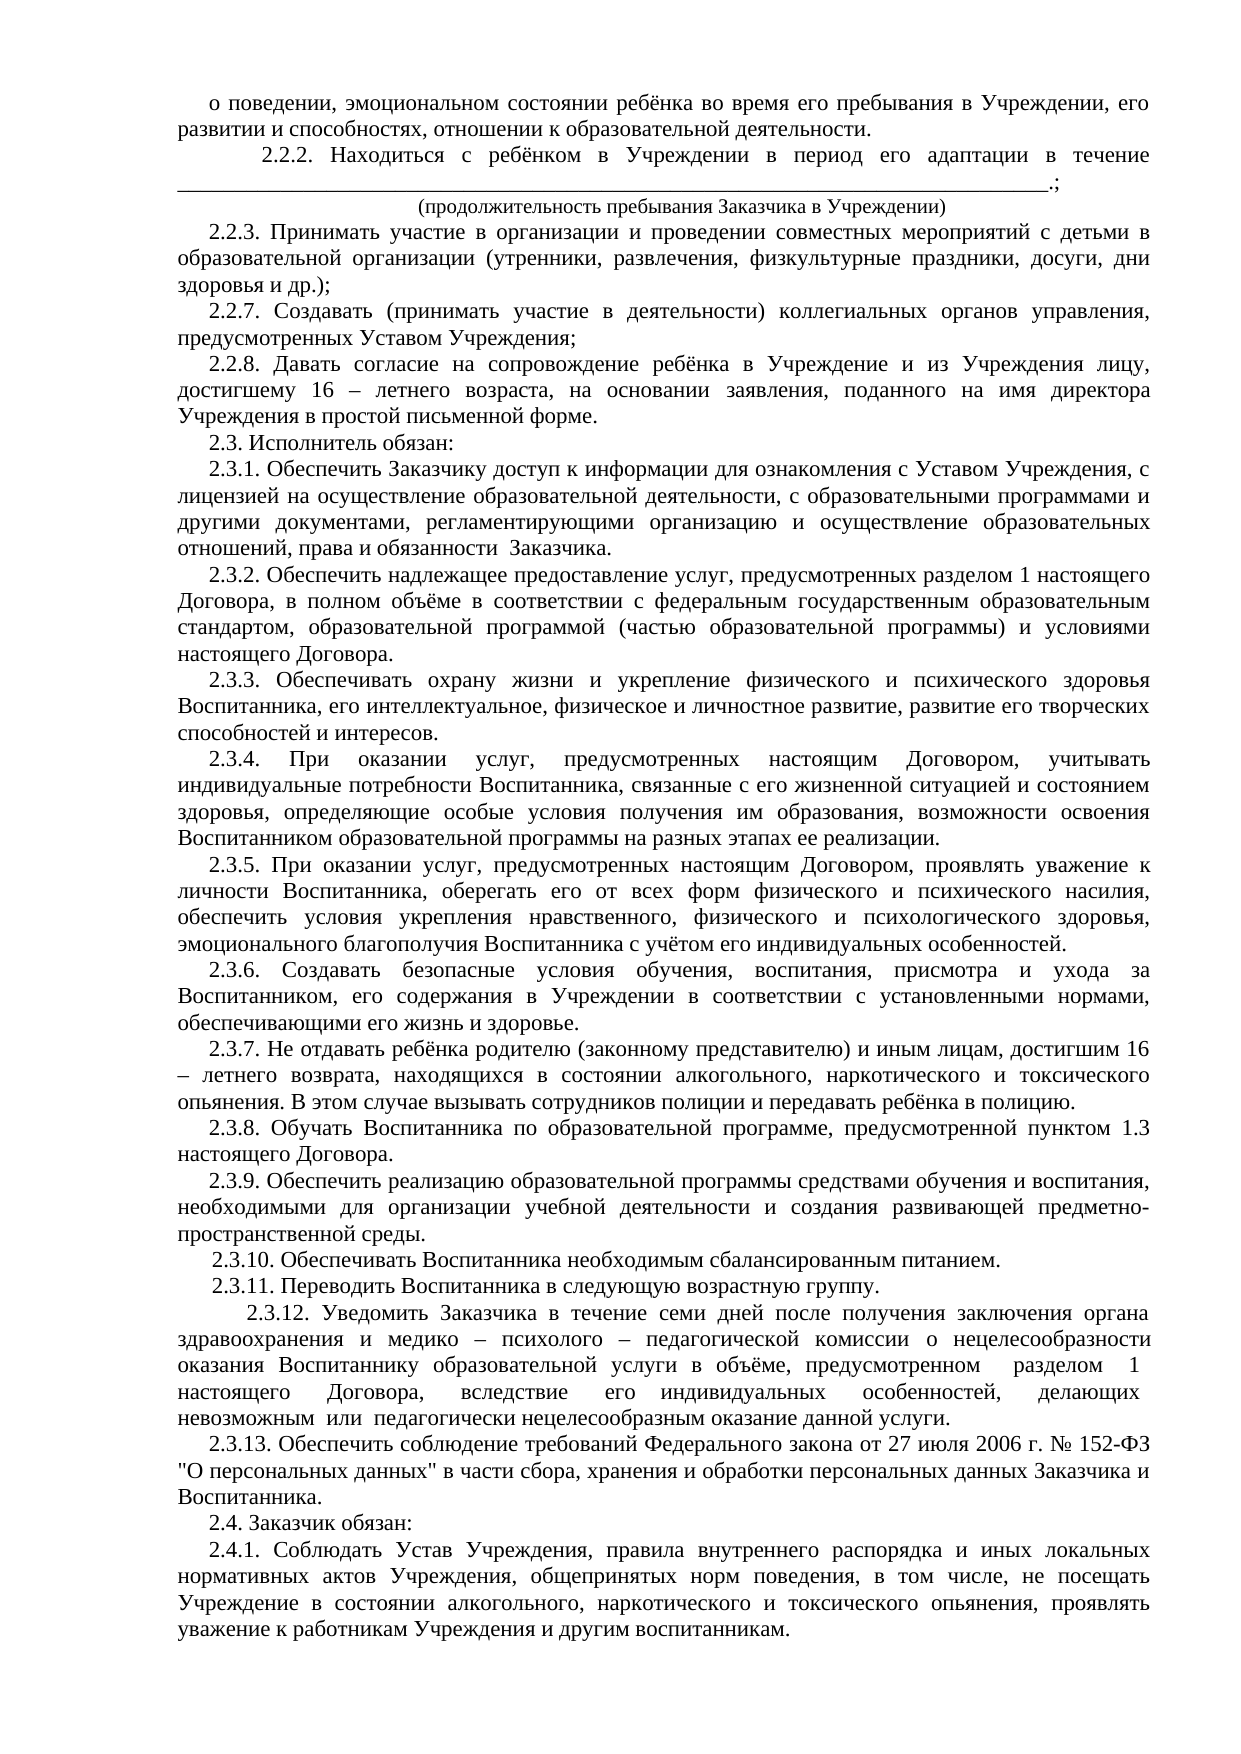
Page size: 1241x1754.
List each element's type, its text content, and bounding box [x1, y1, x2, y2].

text 2.3.1. Обеспечить Заказчику доступ к информации для ознакомления с Уставом Учреждения, с лицензией на осуществление образовательной деятельности, с образовательными программами и другими документами, регламентирующими организацию и осуществление образовательных отношений, права и обязанности Заказчика. [177, 455, 1152, 561]
text 2.3.3. Обеспечивать охрану жизни и укрепление физического и психического здоровья Воспитанника, его интеллектуальное, физическое и личностное развитие, развитие его творческих способностей и интересов. [177, 666, 1152, 745]
text 2.3.6. Создавать безопасные условия обучения, воспитания, присмотра и ухода за Воспитанником, его содержания в Учреждении в соответствии с установленными нормами, обеспечивающими его жизнь и здоровье. [177, 956, 1152, 1035]
text 2.3.4. При оказании услуг, предусмотренных настоящим Договором, учитывать индивидуальные потребности Воспитанника, связанные с его жизненной ситуацией и состоянием здоровья, определяющие особые условия получения им образования, возможности освоения Воспитанником образовательной программы на разных этапах ее реализации. [177, 745, 1152, 851]
text 2.3. Исполнитель обязан: [177, 429, 1152, 455]
text 2.3.5. При оказании услуг, предусмотренных настоящим Договором, проявлять уважение к личности Воспитанника, оберегать его от всех форм физического и психического насилия, обеспечить условия укрепления нравственного, физического и психологического здоровья, эмоционального благополучия Воспитанника с учётом его индивидуальных особенностей. [177, 851, 1152, 956]
text 2.3.12. Уведомить Заказчика в течение семи дней после получения заключения органа здравоохранения и медико – психолого – педагогической комиссии о нецелесообразности оказания Воспитаннику образовательной услуги в объёме, предусмотренном разделом 1 настоящего Договора, вследствие его индивидуальных особенностей, делающих невозможным или педагогически нецелесообразным оказание данной услуги. [177, 1299, 1152, 1430]
text 2.2.3. Принимать участие в организации и проведении совместных мероприятий с детьми в образовательной организации (утренники, развлечения, физкультурные праздники, досуги, дни здоровья и др.); [177, 218, 1152, 297]
text 2.2.2. Находиться с ребёнком в Учреждении в период его адаптации в течение ____________________________________________________________________________.; [177, 141, 1152, 194]
text 2.3.11. Переводить Воспитанника в следующую возрастную группу. [177, 1272, 1152, 1299]
text 2.2.7. Создавать (принимать участие в деятельности) коллегиальных органов управления, предусмотренных Уставом Учреждения; [177, 297, 1152, 350]
text 2.3.13. Обеспечить соблюдение требований Федерального закона от 27 июля . № 152-ФЗ "О персональных данных" в части сбора, хранения и обработки персональных данных Заказчика и Воспитанника. [177, 1430, 1152, 1509]
text 2.4. Заказчик обязан: [177, 1509, 1152, 1536]
text 2.3.8. Обучать Воспитанника по образовательной программе, предусмотренной пунктом 1.3 настоящего Договора. [177, 1114, 1152, 1167]
text 2.3.9. Обеспечить реализацию образовательной программы средствами обучения и воспитания, необходимыми для организации учебной деятельности и создания развивающей предметно-пространственной среды. [177, 1167, 1152, 1246]
text (продолжительность пребывания Заказчика в Учреждении) [177, 194, 1152, 218]
text о поведении, эмоциональном состоянии ребёнка во время его пребывания в Учреждении, его развитии и способностях, отношении к образовательной деятельности. [177, 89, 1152, 141]
text 2.3.7. Не отдавать ребёнка родителю (законному представителю) и иным лицам, достигшим 16 – летнего возврата, находящихся в состоянии алкогольного, наркотического и токсического опьянения. В этом случае вызывать сотрудников полиции и передавать ребёнка в полицию. [177, 1035, 1152, 1114]
text 2.3.10. Обеспечивать Воспитанника необходимым сбалансированным питанием. [177, 1246, 1152, 1272]
text 2.4.1. Соблюдать Устав Учреждения, правила внутреннего распорядка и иных локальных нормативных актов Учреждения, общепринятых норм поведения, в том числе, не посещать Учреждение в состоянии алкогольного, наркотического и токсического опьянения, проявлять уважение к работникам Учреждения и другим воспитанникам. [177, 1536, 1152, 1641]
text 2.2.8. Давать согласие на сопровождение ребёнка в Учреждение и из Учреждения лицу, достигшему 16 – летнего возраста, на основании заявления, поданного на имя директора Учреждения в простой письменной форме. [177, 350, 1152, 429]
text 2.3.2. Обеспечить надлежащее предоставление услуг, предусмотренных разделом 1 настоящего Договора, в полном объёме в соответствии с федеральным государственным образовательным стандартом, образовательной программой (частью образовательной программы) и условиями настоящего Договора. [177, 561, 1152, 666]
